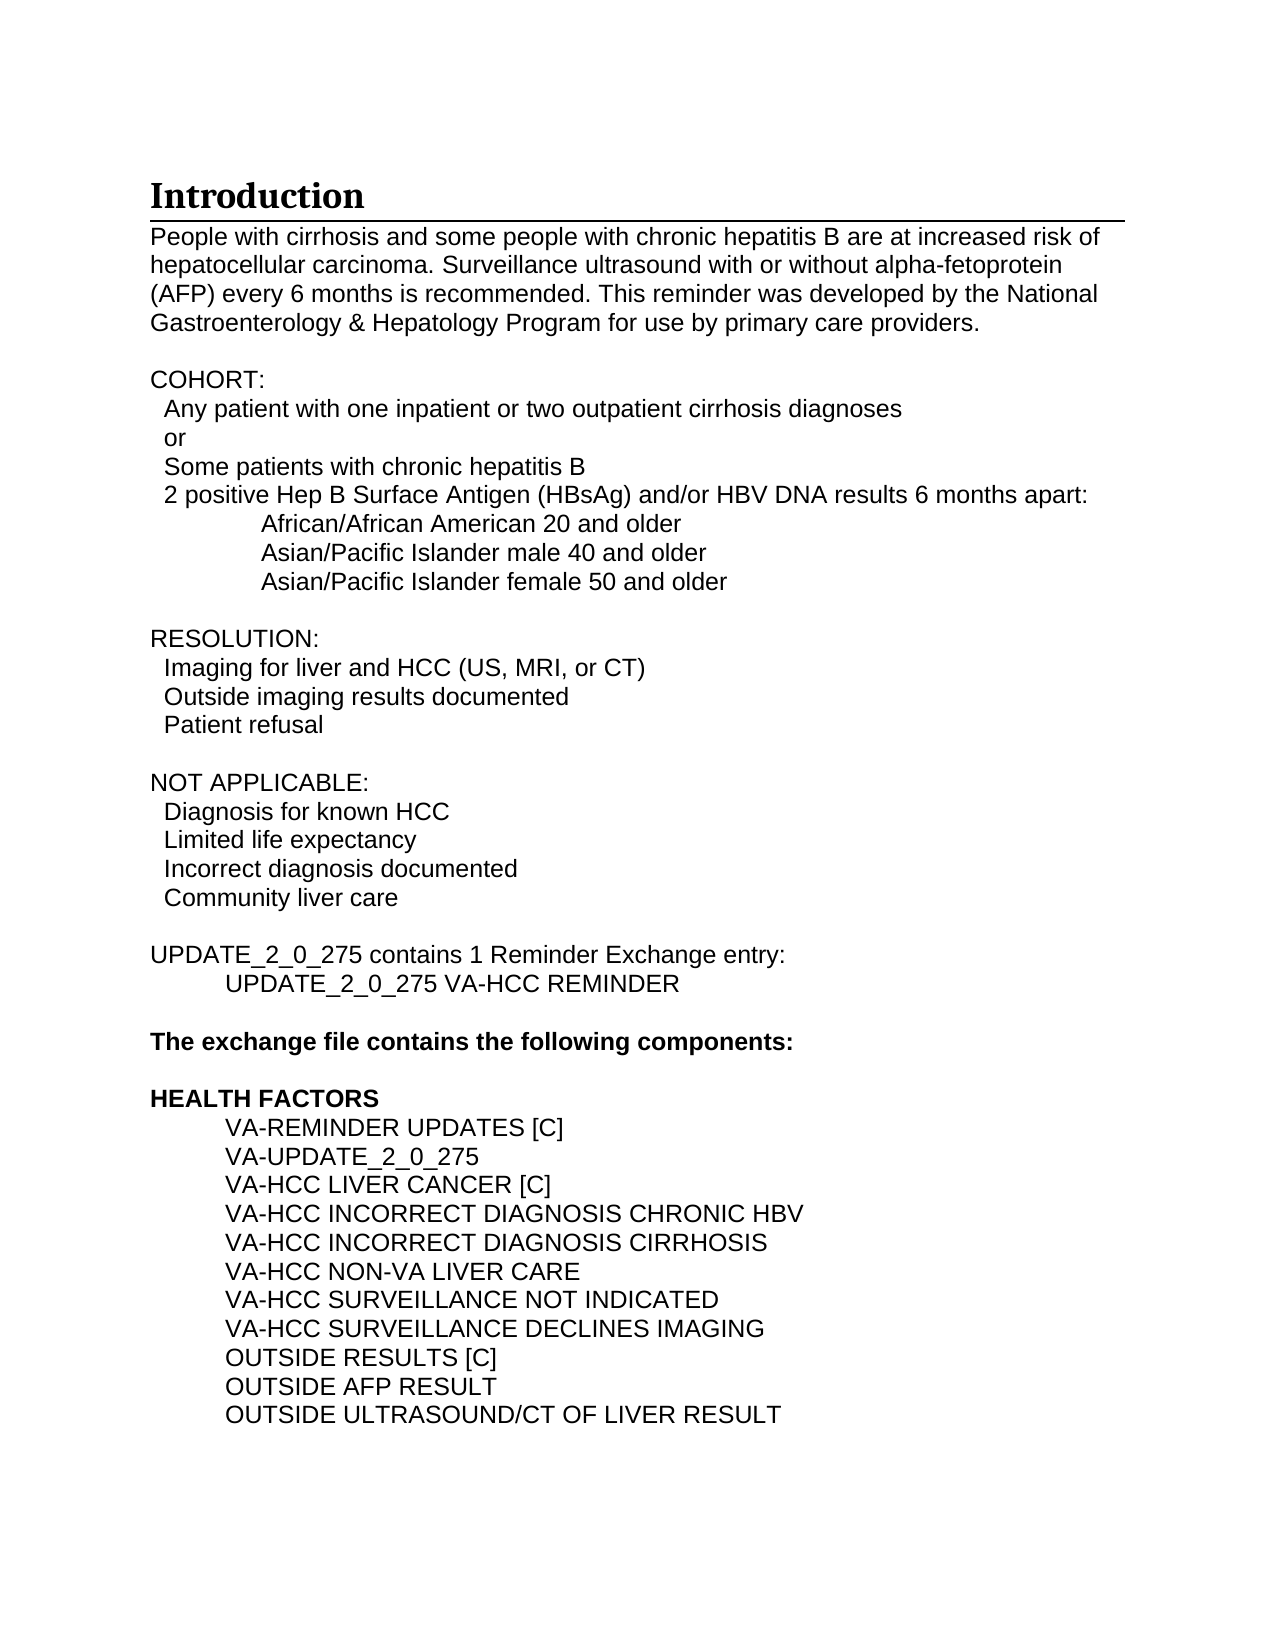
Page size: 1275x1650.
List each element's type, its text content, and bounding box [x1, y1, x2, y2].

text Community liver care [150, 883, 1125, 912]
text The exchange file contains the following components: [150, 1027, 1125, 1056]
text VA-HCC SURVEILLANCE DECLINES IMAGING [225, 1314, 1125, 1343]
text OUTSIDE RESULTS [C] [225, 1343, 1125, 1372]
text Any patient with one inpatient or two outpatient cirrhosis diagnoses [150, 394, 1125, 423]
text African/African American 20 and older [150, 509, 1125, 538]
text VA-UPDATE_2_0_275 [225, 1142, 1125, 1171]
text OUTSIDE ULTRASOUND/CT OF LIVER RESULT [225, 1401, 1125, 1429]
text UPDATE_2_0_275 VA-HCC REMINDER [150, 969, 1125, 998]
text Outside imaging results documented [150, 682, 1125, 711]
text UPDATE_2_0_275 contains 1 Reminder Exchange entry: [150, 941, 1125, 969]
subtitle Introduction [150, 175, 1125, 220]
text Asian/Pacific Islander female 50 and older [150, 567, 1125, 596]
text Imaging for liver and HCC (US, MRI, or CT) [150, 653, 1125, 682]
text People with cirrhosis and some people with chronic hepatitis B are at increased risk of hepatocellular carcinoma. Surveillance ultrasound with or without alpha-fetoprotein (AFP) every 6 months is recommended. This reminder was developed by the National Gastroenterology & Hepatology Program for use by primary care providers. [150, 222, 1125, 337]
text VA-HCC LIVER CANCER [C] [225, 1171, 1125, 1199]
text Asian/Pacific Islander male 40 and older [150, 538, 1125, 567]
text COHORT: [150, 366, 1125, 394]
text VA-HCC NON-VA LIVER CARE [225, 1257, 1125, 1286]
text or [150, 423, 1125, 452]
text OUTSIDE AFP RESULT [225, 1372, 1125, 1401]
text NOT APPLICABLE: [150, 768, 1125, 797]
text Patient refusal [150, 711, 1125, 739]
text VA-HCC INCORRECT DIAGNOSIS CHRONIC HBV [225, 1199, 1125, 1228]
text Incorrect diagnosis documented [150, 854, 1125, 883]
text VA-HCC INCORRECT DIAGNOSIS CIRRHOSIS [225, 1228, 1125, 1257]
text Diagnosis for known HCC [150, 797, 1125, 826]
text RESOLUTION: [150, 624, 1125, 653]
text HEALTH FACTORS [150, 1084, 1125, 1113]
text Limited life expectancy [150, 826, 1125, 854]
text VA-HCC SURVEILLANCE NOT INDICATED [225, 1286, 1125, 1314]
text VA-REMINDER UPDATES [C] [225, 1113, 1125, 1142]
text 2 positive Hep B Surface Antigen (HBsAg) and/or HBV DNA results 6 months apart: [150, 481, 1125, 509]
text Some patients with chronic hepatitis B [150, 452, 1125, 481]
